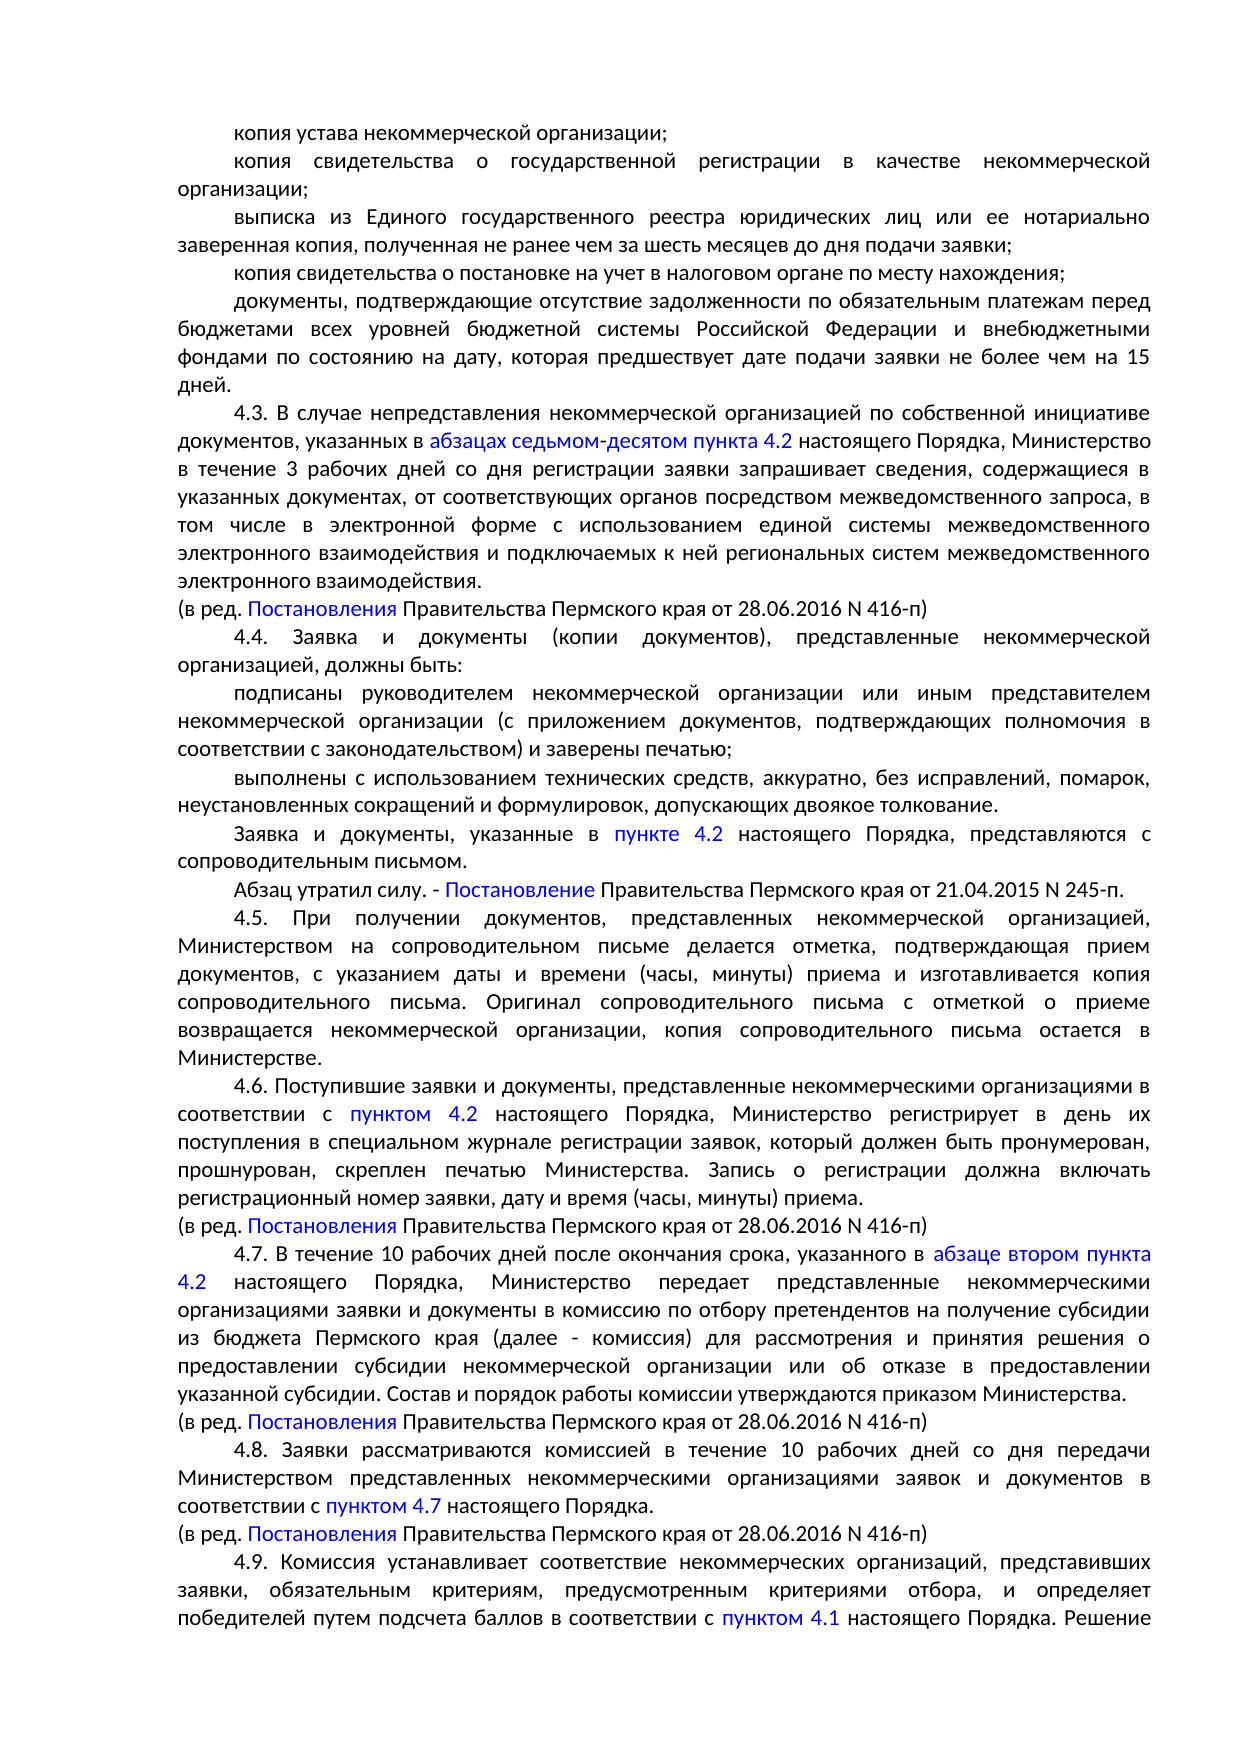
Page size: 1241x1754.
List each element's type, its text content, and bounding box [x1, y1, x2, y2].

text 4.3. В случае непредставления некоммерческой организацией по собственной инициативе документов, указанных в абзацах седьмом-десятом пункта 4.2 настоящего Порядка, Министерство в течение 3 рабочих дней со дня регистрации заявки запрашивает сведения, содержащиеся в указанных документах, от соответствующих органов посредством межведомственного запроса, в том числе в электронной форме с использованием единой системы межведомственного электронного взаимодействия и подключаемых к ней региональных систем межведомственного электронного взаимодействия. [177, 398, 1152, 594]
text (в ред. Постановления Правительства Пермского края от 28.06.2016 N 416-п) [177, 1407, 1152, 1435]
text 4.6. Поступившие заявки и документы, представленные некоммерческими организациями в соответствии с пунктом 4.2 настоящего Порядка, Министерство регистрирует в день их поступления в специальном журнале регистрации заявок, который должен быть пронумерован, прошнурован, скреплен печатью Министерства. Запись о регистрации должна включать регистрационный номер заявки, дату и время (часы, минуты) приема. [177, 1071, 1152, 1211]
text выписка из Единого государственного реестра юридических лиц или ее нотариально заверенная копия, полученная не ранее чем за шесть месяцев до дня подачи заявки; [177, 202, 1152, 258]
text выполнены с использованием технических средств, аккуратно, без исправлений, помарок, неустановленных сокращений и формулировок, допускающих двоякое толкование. [177, 763, 1152, 819]
text 4.5. При получении документов, представленных некоммерческой организацией, Министерством на сопроводительном письме делается отметка, подтверждающая прием документов, с указанием даты и времени (часы, минуты) приема и изготавливается копия сопроводительного письма. Оригинал сопроводительного письма с отметкой о приеме возвращается некоммерческой организации, копия сопроводительного письма остается в Министерстве. [177, 903, 1152, 1071]
text Заявка и документы, указанные в пункте 4.2 настоящего Порядка, представляются с сопроводительным письмом. [177, 819, 1152, 875]
text Абзац утратил силу. - Постановление Правительства Пермского края от 21.04.2015 N 245-п. [177, 875, 1152, 903]
text копия свидетельства о постановке на учет в налоговом органе по месту нахождения; [177, 258, 1152, 286]
text подписаны руководителем некоммерческой организации или иным представителем некоммерческой организации (с приложением документов, подтверждающих полномочия в соответствии с законодательством) и заверены печатью; [177, 678, 1152, 763]
text 4.4. Заявка и документы (копии документов), представленные некоммерческой организацией, должны быть: [177, 622, 1152, 678]
text 4.7. В течение 10 рабочих дней после окончания срока, указанного в абзаце втором пункта 4.2 настоящего Порядка, Министерство передает представленные некоммерческими организациями заявки и документы в комиссию по отбору претендентов на получение субсидии из бюджета Пермского края (далее - комиссия) для рассмотрения и принятия решения о предоставлении субсидии некоммерческой организации или об отказе в предоставлении указанной субсидии. Состав и порядок работы комиссии утверждаются приказом Министерства. [177, 1239, 1152, 1407]
text 4.8. Заявки рассматриваются комиссией в течение 10 рабочих дней со дня передачи Министерством представленных некоммерческими организациями заявок и документов в соответствии с пунктом 4.7 настоящего Порядка. [177, 1435, 1152, 1519]
text (в ред. Постановления Правительства Пермского края от 28.06.2016 N 416-п) [177, 1519, 1152, 1547]
text копия устава некоммерческой организации; [177, 118, 1152, 146]
text (в ред. Постановления Правительства Пермского края от 28.06.2016 N 416-п) [177, 594, 1152, 622]
text копия свидетельства о государственной регистрации в качестве некоммерческой организации; [177, 146, 1152, 202]
text документы, подтверждающие отсутствие задолженности по обязательным платежам перед бюджетами всех уровней бюджетной системы Российской Федерации и внебюджетными фондами по состоянию на дату, которая предшествует дате подачи заявки не более чем на 15 дней. [177, 286, 1152, 398]
text (в ред. Постановления Правительства Пермского края от 28.06.2016 N 416-п) [177, 1211, 1152, 1239]
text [177, 1547, 1152, 1631]
